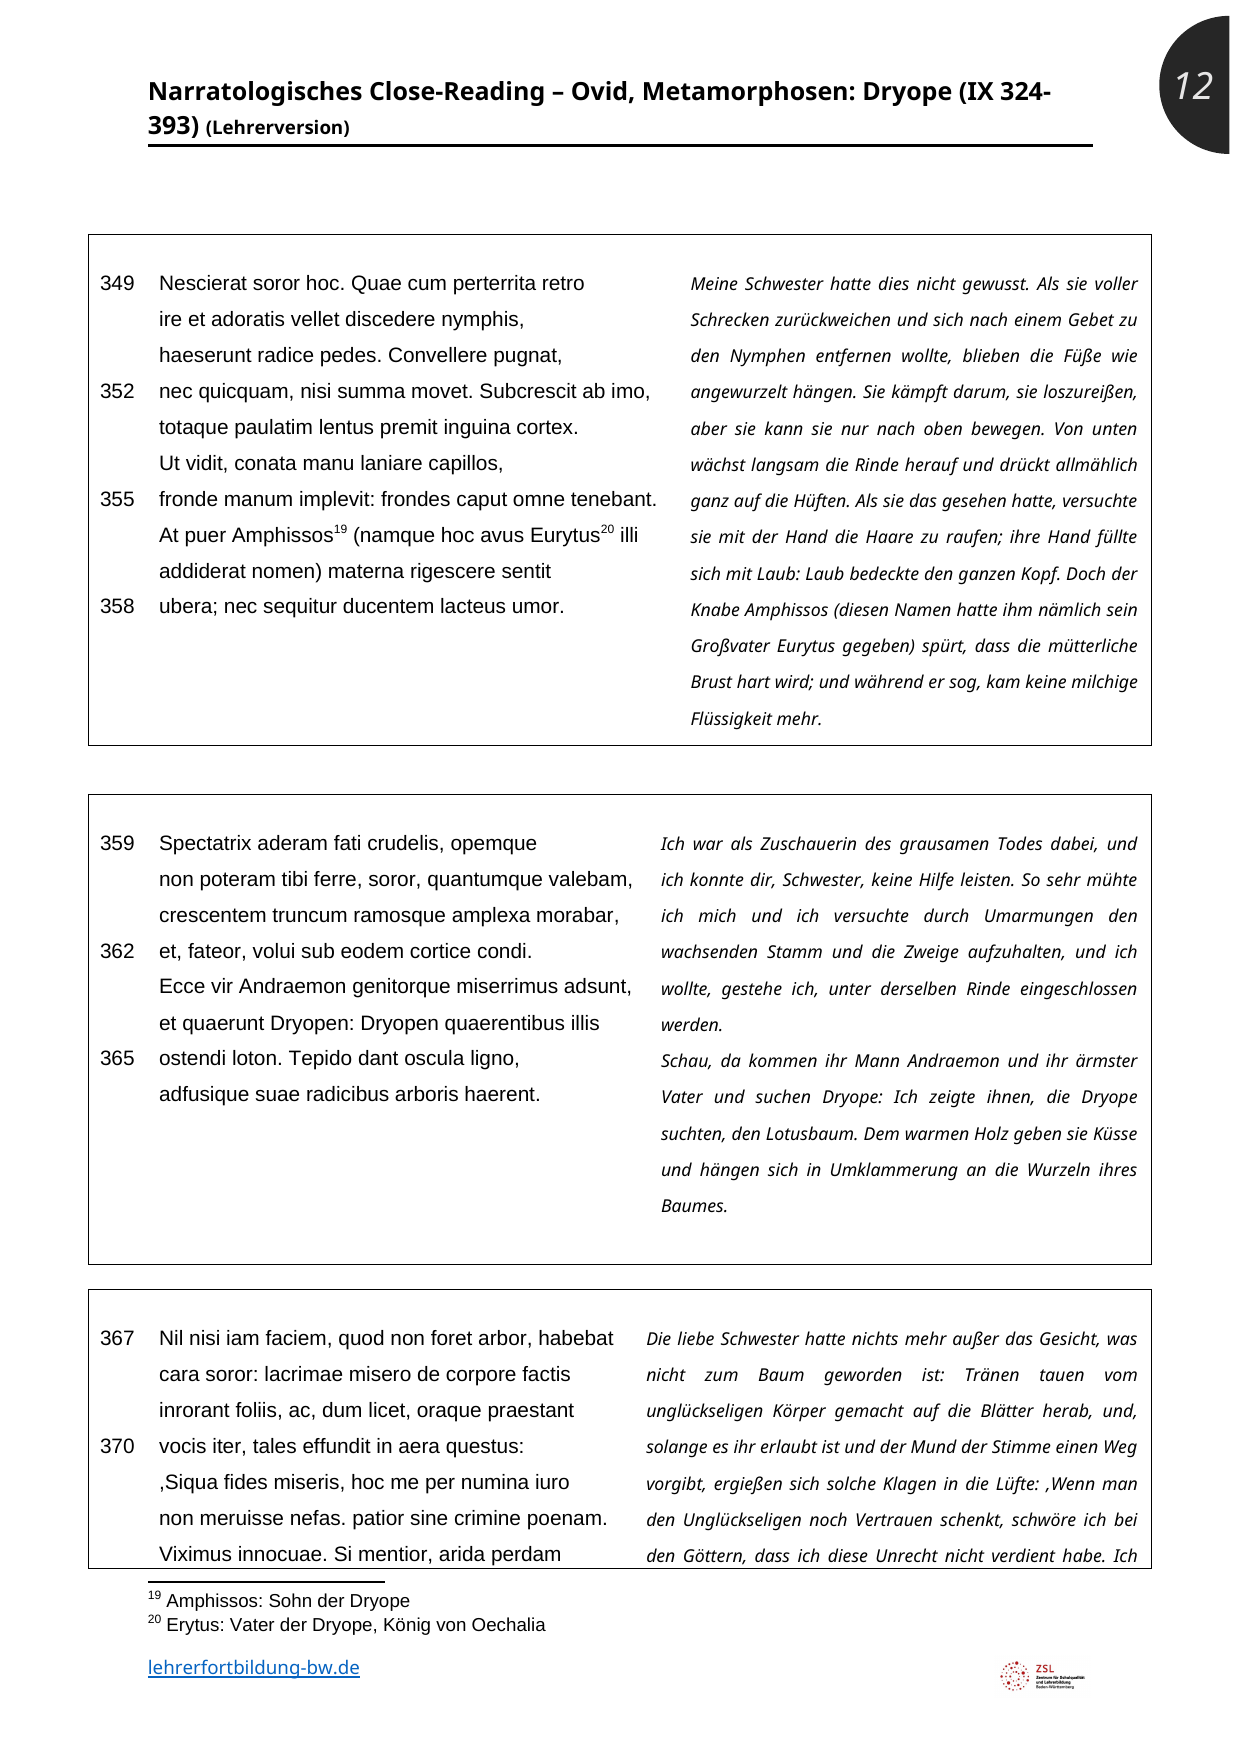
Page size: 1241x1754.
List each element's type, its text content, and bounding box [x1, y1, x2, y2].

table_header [635, 1290, 1151, 1568]
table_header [89, 1290, 148, 1568]
picture [993, 1655, 1092, 1698]
table_header 349 352 355 358 [89, 235, 148, 745]
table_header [148, 1290, 635, 1568]
table_header 359 362 365 [89, 795, 148, 1264]
table_header Meine Schwester hatte dies nicht gewusst. Als sie voller Schrecken zurückweichen und sich nach einem Gebet zu den Nymphen entfernen wollte, blieben die Füße wie angewurzelt hängen. Sie kämpft darum, sie loszureißen, aber sie kann sie nur nach oben bewegen. Von unten wächst langsam die Rinde herauf und drückt allmählich ganz auf die Hüften. Als sie das gesehen hatte, versuchte sie mit der Hand die Haare zu raufen; ihre Hand füllte sich mit Laub: Laub bedeckte den ganzen Kopf. Doch der Knabe Amphissos (diesen Namen hatte ihm nämlich sein Großvater Eurytus gegeben) spürt, dass die mütterliche Brust hart wird; und während er sog, kam keine milchige Flüssigkeit mehr. [679, 235, 1151, 745]
table_header Ich war als Zuschauerin des grausamen Todes dabei, und ich konnte dir, Schwester, keine Hilfe leisten. So sehr mühte ich mich und ich versuchte durch Umarmungen den wachsenden Stamm und die Zweige aufzuhalten, und ich wollte, gestehe ich, unter derselben Rinde eingeschlossen werden. Schau, da kommen ihr Mann Andraemon und ihr ärmster Vater und suchen Dryope: Ich zeigte ihnen, die Dryope suchten, den Lotusbaum. Dem warmen Holz geben sie Küsse und hängen sich in Umklammerung an die Wurzeln ihres Baumes. [650, 795, 1151, 1264]
table_header Spectatrix aderam fati crudelis, opemque non poteram tibi ferre, soror, quantumque valebam, crescentem truncum ramosque amplexa morabar, et, fateor, volui sub eodem cortice condi. Ecce vir Andraemon genitorque miserrimus adsunt, et quaerunt Dryopen: Dryopen quaerentibus illis ostendi loton. Tepido dant oscula ligno, adfusique suae radicibus arboris haerent. [148, 795, 649, 1264]
table_header Nescierat soror hoc. Quae cum perterrita retro ire et adoratis vellet discedere nymphis, haeserunt radice pedes. Convellere pugnat, nec quicquam, nisi summa movet. Subcrescit ab imo, totaque paulatim lentus premit inguina cortex. Ut vidit, conata manu laniare capillos, fronde manum implevit: frondes caput omne tenebant. At puer Amphissos (namque hoc avus Eurytus illi addiderat nomen) materna rigescere sentit ubera; nec sequitur ducentem lacteus umor. [148, 235, 679, 745]
